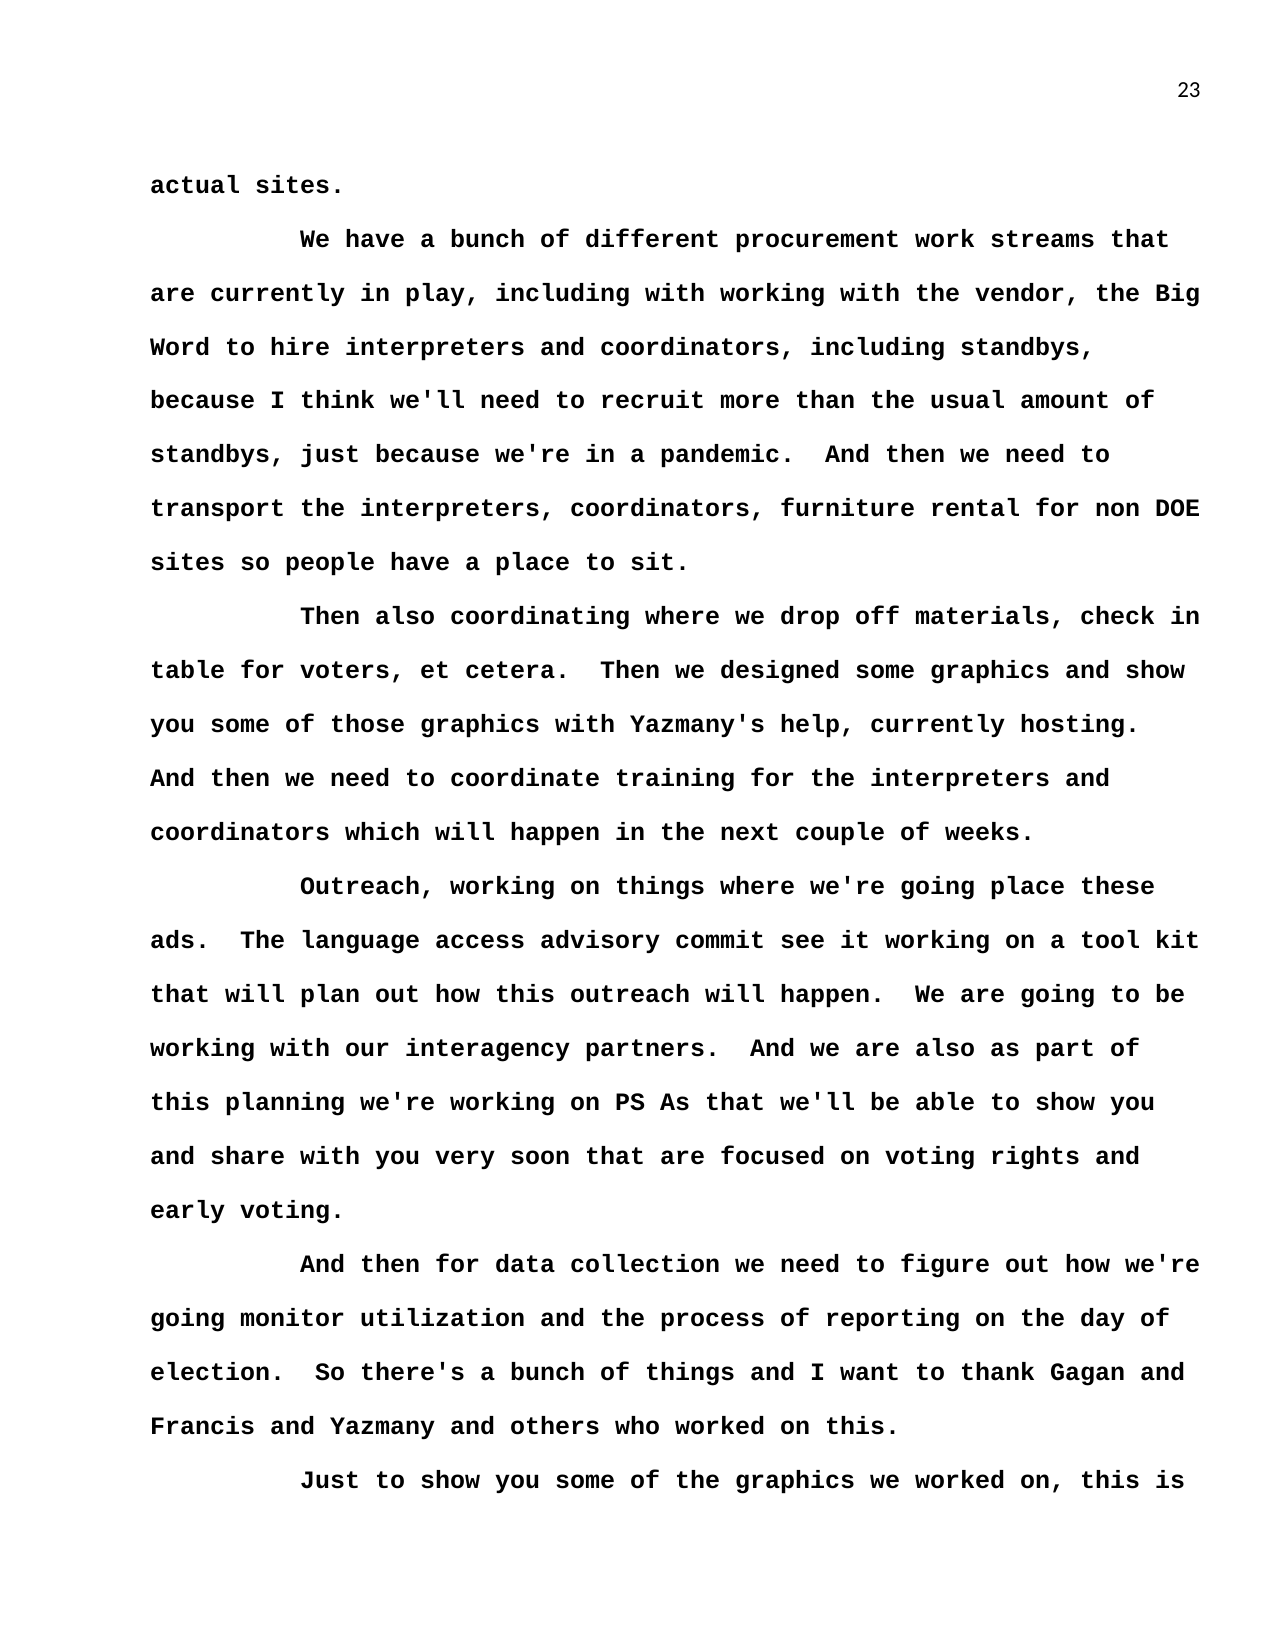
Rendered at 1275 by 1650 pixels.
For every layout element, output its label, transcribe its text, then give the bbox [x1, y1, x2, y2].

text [150, 150, 1200, 204]
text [150, 1445, 1200, 1499]
text Outreach, working on things where we're going place these ads. The language access advisory commit see it working on a tool kit that will plan out how this outreach will happen. We are going to be working with our interagency partners. And we are also as part of this planning we're working on PS As that we'll be able to show you and share with you very soon that are focused on voting rights and early voting. [150, 851, 1200, 1229]
text And then for data collection we need to figure out how we're going monitor utilization and the process of reporting on the day of election. So there's a bunch of things and I want to thank Gagan and Francis and Yazmany and others who worked on this. [150, 1229, 1200, 1445]
text We have a bunch of different procurement work streams that are currently in play, including with working with the vendor, the Big Word to hire interpreters and coordinators, including standbys, because I think we'll need to recruit more than the usual amount of standbys, just because we're in a pandemic. And then we need to transport the interpreters, coordinators, furniture rental for non DOE sites so people have a place to sit. [150, 204, 1200, 582]
text Then also coordinating where we drop off materials, check in table for voters, et cetera. Then we designed some graphics and show you some of those graphics with Yazmany's help, currently hosting. And then we need to coordinate training for the interpreters and coordinators which will happen in the next couple of weeks. [150, 582, 1200, 851]
